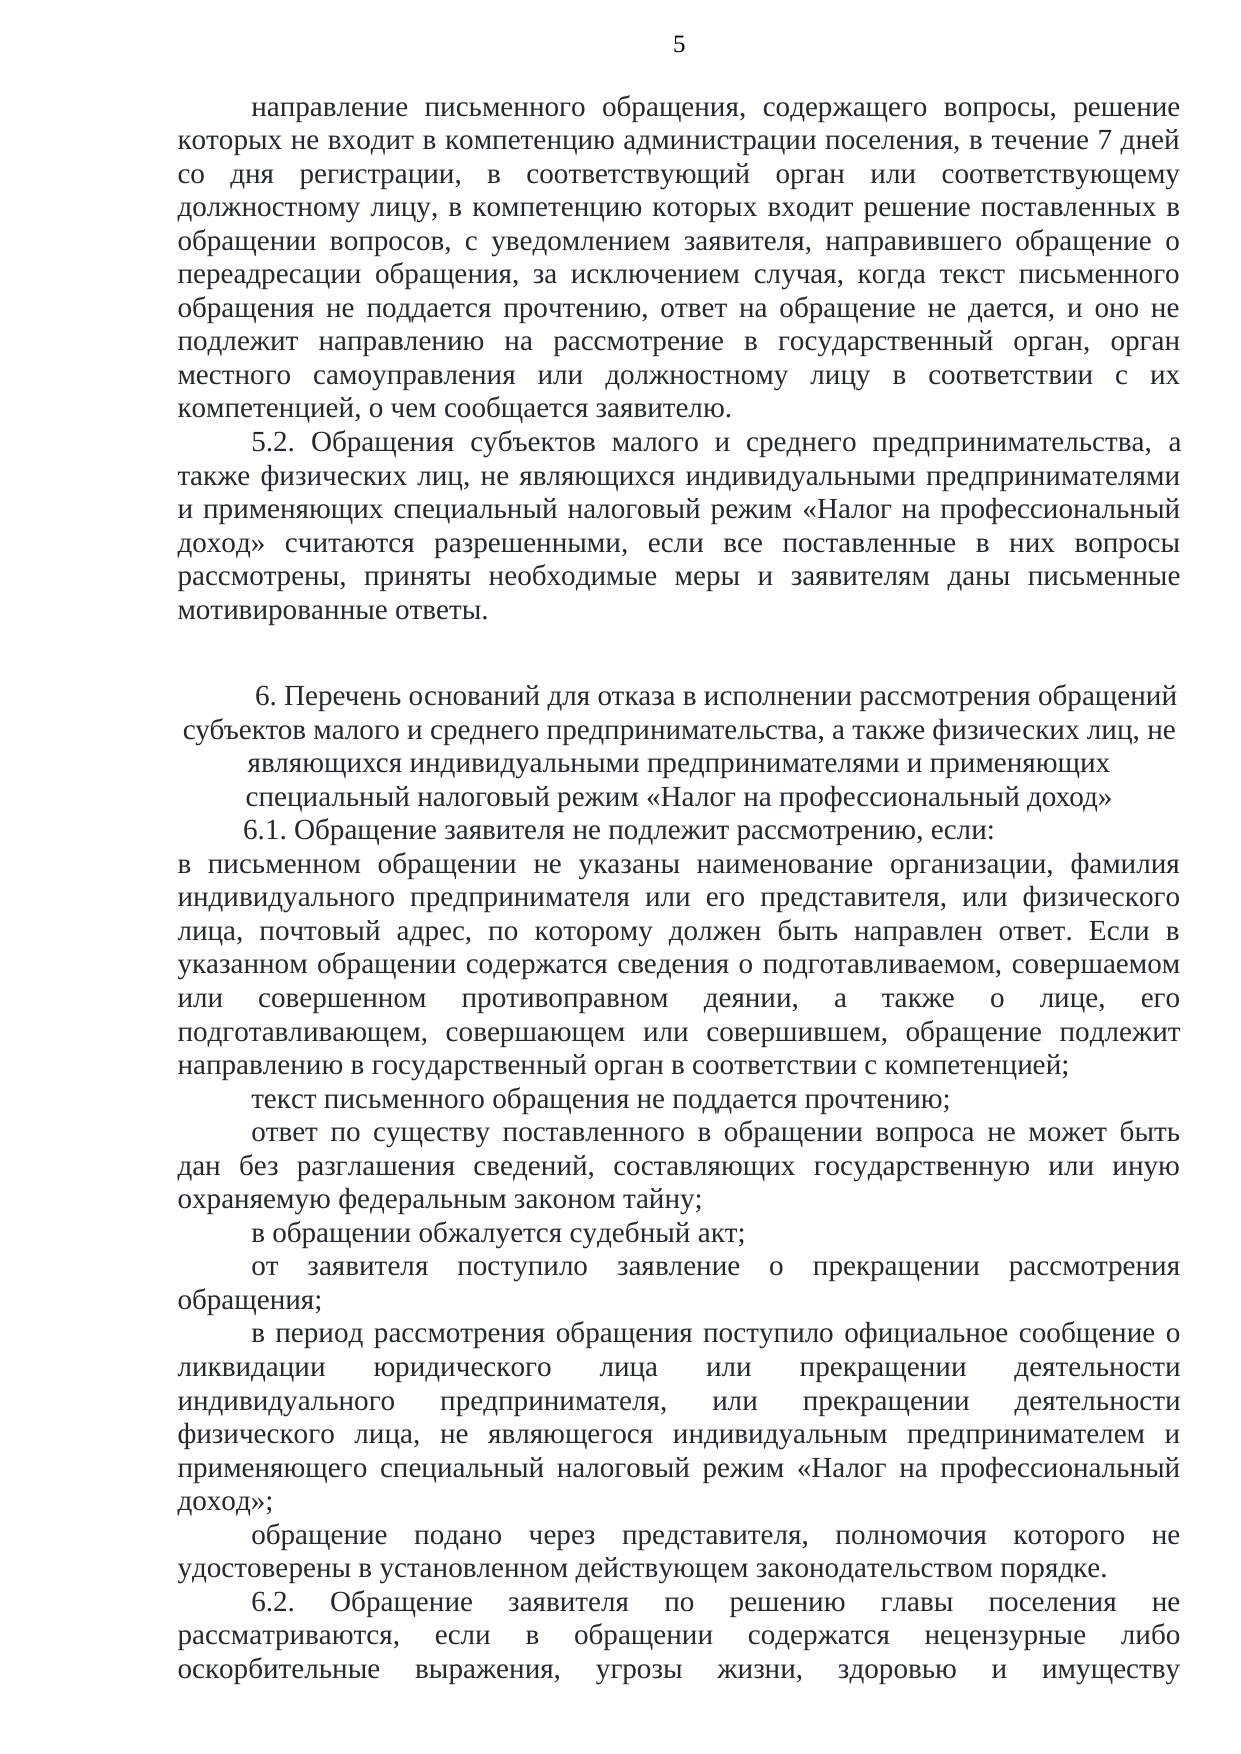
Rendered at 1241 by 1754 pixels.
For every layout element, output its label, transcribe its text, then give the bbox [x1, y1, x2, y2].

subtitle 6.1. Обращение заявителя не подлежит рассмотрению, если: [177, 812, 1181, 846]
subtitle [177, 1584, 1181, 1684]
subtitle направление письменного обращения, содержащего вопросы, решение которых не входит в компетенцию администрации поселения, в течение 7 дней со дня регистрации, в соответствующий орган или соответствующему должностному лицу, в компетенцию которых входит решение поставленных в обращении вопросов, с уведомлением заявителя, направившего обращение о переадресации обращения, за исключением случая, когда текст письменного обращения не поддается прочтению, ответ на обращение не дается, и оно не подлежит направлению на рассмотрение в государственный орган, орган местного самоуправления или должностному лицу в соответствии с их компетенцией, о чем сообщается заявителю. [177, 89, 1181, 424]
subtitle обращение подано через представителя, полномочия которого не удостоверены в установленном действующем законодательством порядке. [177, 1517, 1181, 1584]
subtitle в обращении обжалуется судебный акт; [177, 1215, 1181, 1248]
subtitle 5.2. Обращения субъектов малого и среднего предпринимательства, а также физических лиц, не являющихся индивидуальными предпринимателями и применяющих специальный налоговый режим «Налог на профессиональный доход» считаются разрешенными, если все поставленные в них вопросы рассмотрены, приняты необходимые меры и заявителям даны письменные мотивированные ответы. [177, 424, 1181, 625]
subtitle текст письменного обращения не поддается прочтению; [177, 1081, 1181, 1114]
subtitle от заявителя поступило заявление о прекращении рассмотрения обращения; [177, 1248, 1181, 1316]
subtitle ответ по существу поставленного в обращении вопроса не может быть дан без разглашения сведений, составляющих государственную или иную охраняемую федеральным законом тайну; [177, 1114, 1181, 1215]
subtitle 6. Перечень оснований для отказа в исполнении рассмотрения обращений субъектов малого и среднего предпринимательства, а также физических лиц, не являющихся индивидуальными предпринимателями и применяющих специальный налоговый режим «Налог на профессиональный доход» [177, 678, 1181, 812]
subtitle в период рассмотрения обращения поступило официальное сообщение о ликвидации юридического лица или прекращении деятельности индивидуального предпринимателя, или прекращении деятельности физического лица, не являющегося индивидуальным предпринимателем и применяющего специальный налоговый режим «Налог на профессиональный доход»; [177, 1316, 1181, 1517]
subtitle в письменном обращении не указаны наименование организации, фамилия индивидуального предпринимателя или его представителя, или физического лица, почтовый адрес, по которому должен быть направлен ответ. Если в указанном обращении содержатся сведения о подготавливаемом, совершаемом или совершенном противоправном деянии, а также о лице, его подготавливающем, совершающем или совершившем, обращение подлежит направлению в государственный орган в соответствии с компетенцией; [177, 846, 1181, 1081]
